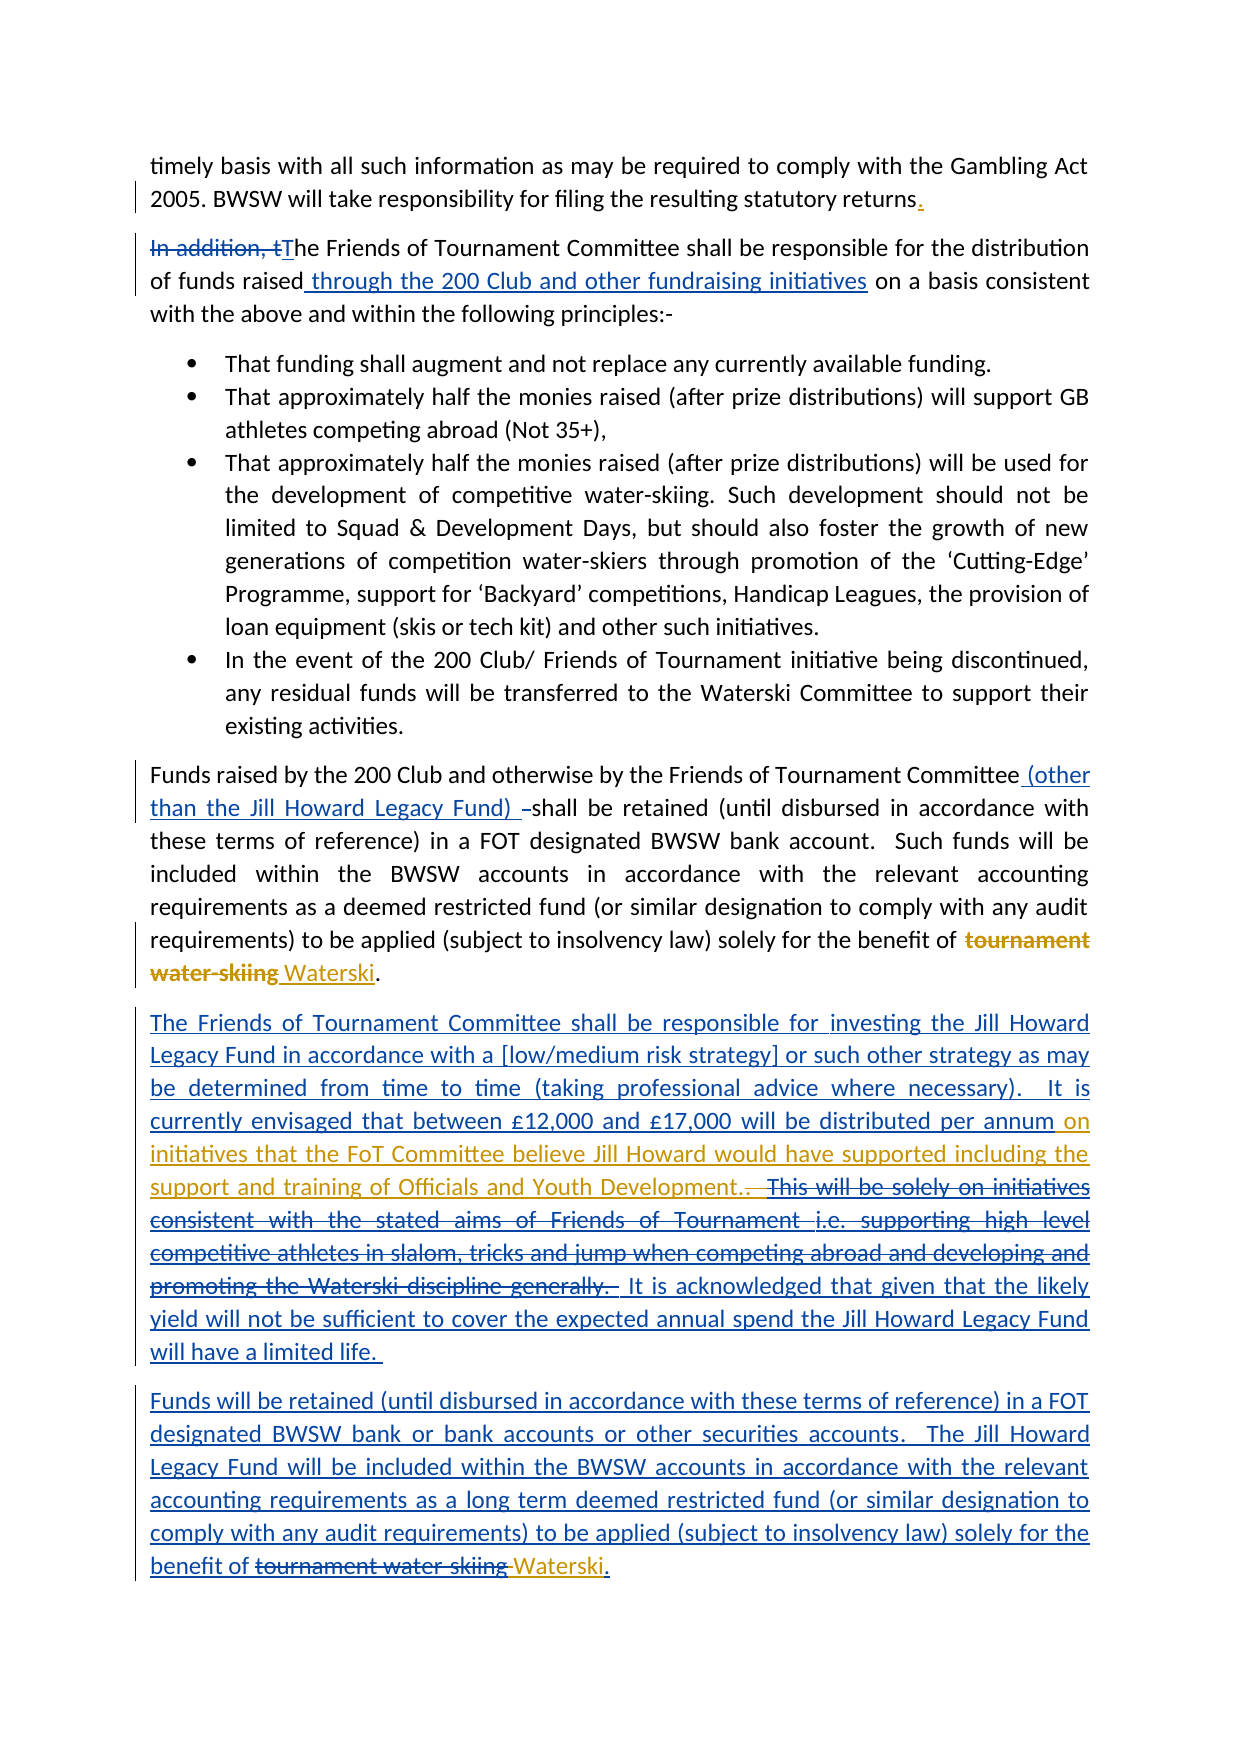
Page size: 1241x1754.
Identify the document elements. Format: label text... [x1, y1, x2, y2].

list That funding shall augment and not replace any currently available funding. [187, 348, 1090, 378]
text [150, 150, 1090, 213]
text he Friends of Tournament Committee shall be responsible for the distribution of funds raised on a basis consistent with the above and within the following principles:- [150, 232, 1090, 329]
list That approximately half the monies raised (after prize distributions) will support GB athletes competing abroad (Not 35+), [187, 381, 1090, 444]
text Funds raised by the 200 Club and otherwise by the Friends of Tournament Committeeshall be retained (until disbursed in accordance with these terms of reference) in a FOT designated BWSW bank account. Such funds will be included within the BWSW accounts in accordance with the relevant accounting requirements as a deemed restricted fund (or similar designation to comply with any audit requirements) to be applied (subject to insolvency law) solely for the benefit of tournament water-skiing. [150, 759, 1090, 988]
list That approximately half the monies raised (after prize distributions) will be used for the development of competitive water-skiing. Such development should not be limited to Squad & Development Days, but should also foster the growth of new generations of competition water-skiers through promotion of the ‘Cutting-Edge’ Programme, support for ‘Backyard’ competitions, Handicap Leagues, the provision of loan equipment (skis or tech kit) and other such initiatives. [187, 447, 1090, 642]
list In the event of the 200 Club/ Friends of Tournament initiative being discontinued, any residual funds will be transferred to the Waterski Committee to support their existing activities. [187, 644, 1090, 741]
